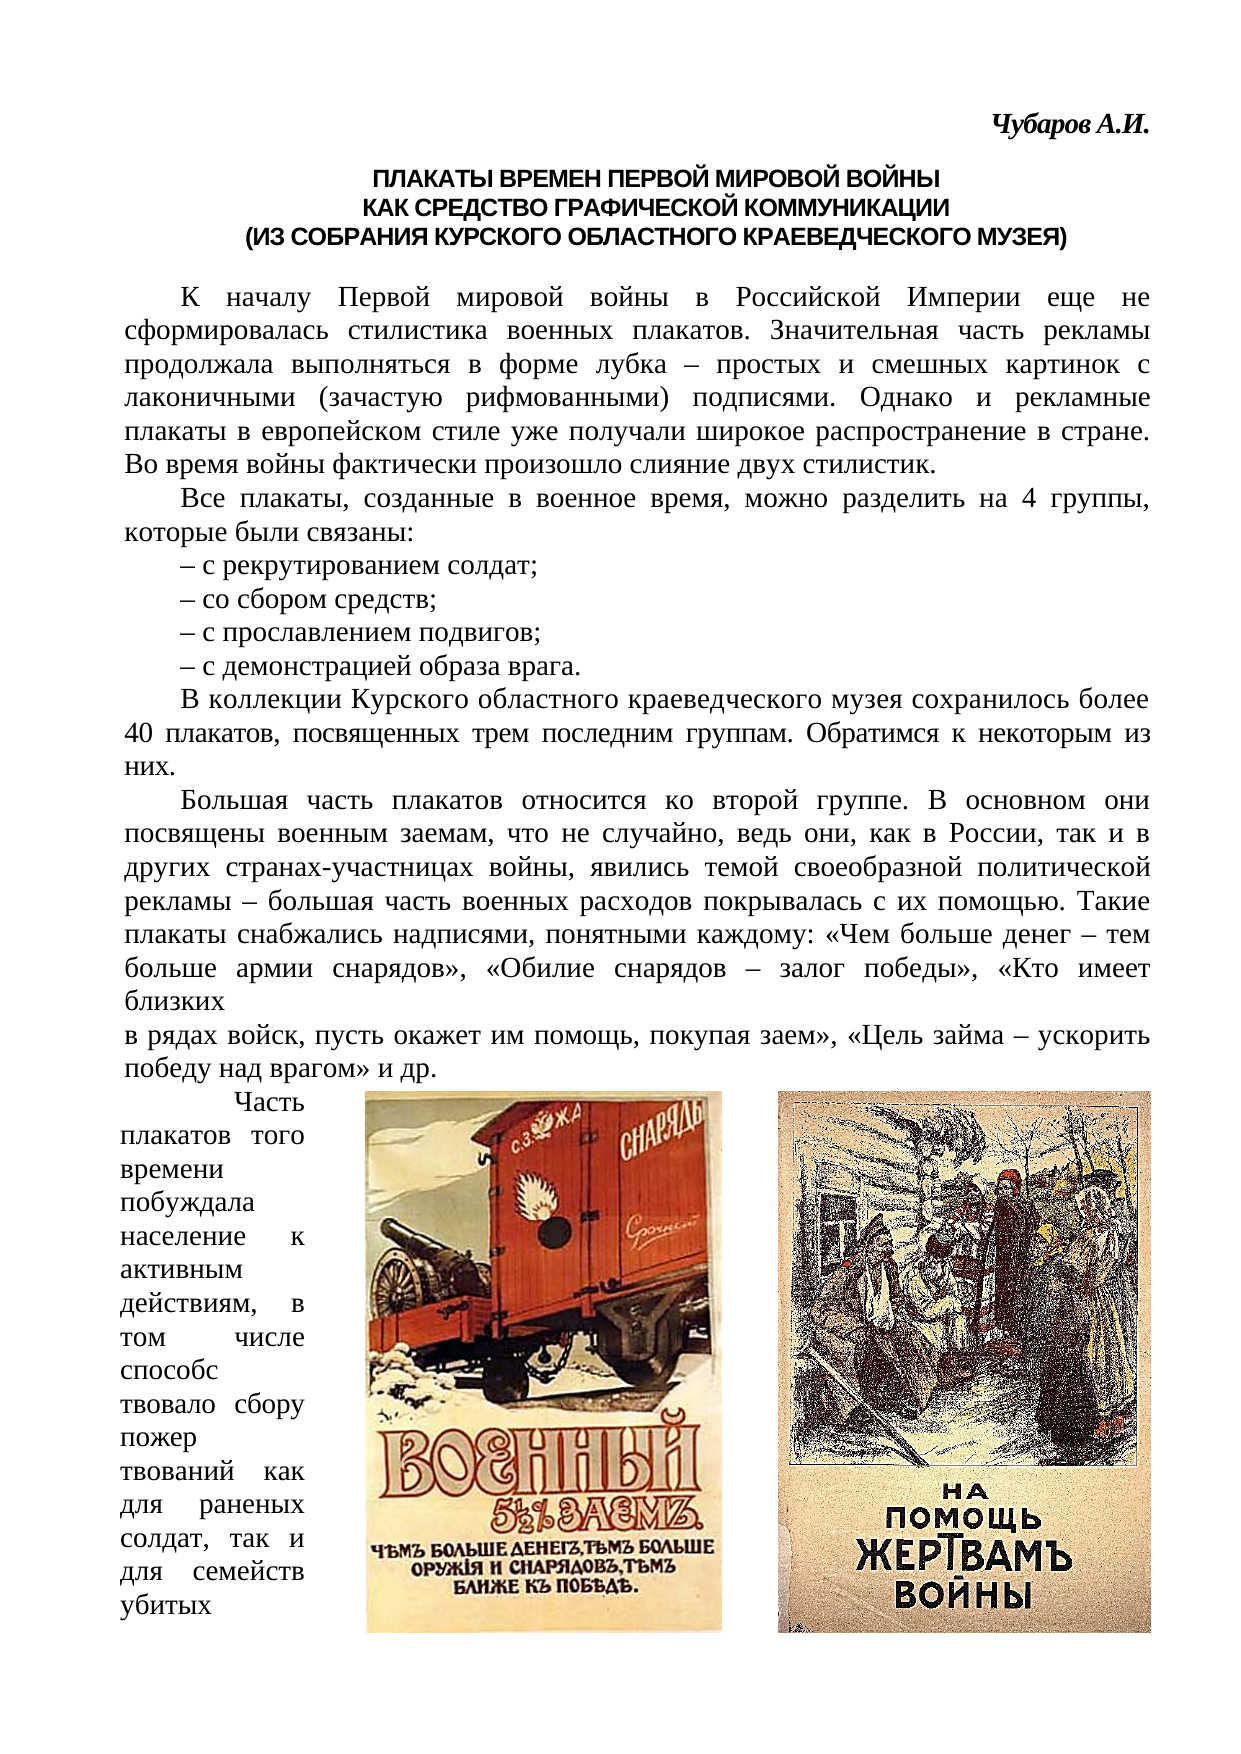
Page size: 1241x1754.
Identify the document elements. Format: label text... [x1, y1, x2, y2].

picture [364, 1091, 723, 1633]
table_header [109, 1084, 316, 1632]
text ПЛАКАТЫ ВРЕМЕН ПЕРВОЙ МИРОВОЙ ВОЙНЫ [124, 164, 1152, 193]
text КАК СРЕДСТВО ГРАФИЧЕСКОЙ КОММУНИКАЦИИ [124, 193, 1152, 221]
picture [778, 1091, 1152, 1633]
text (ИЗ СОБРАНИЯ КУРСКОГО ОБЛАСТНОГО КРАЕВЕДЧЕСКОГО МУЗЕЯ) [124, 221, 1152, 250]
text В коллекции Курского областного краеведческого музея сохранилось более 40 плакатов, посвященных трем последним группам. Обратимся к некоторым из них. [124, 681, 1152, 782]
text Все плакаты, созданные в военное время, можно разделить на 4 группы, которые были связаны: [124, 480, 1152, 547]
text – с рекрутированием солдат; [124, 547, 1152, 581]
table_header [729, 1084, 1152, 1632]
text – с прославлением подвигов; [124, 614, 1152, 648]
text в рядах войск, пусть окажет им помощь, покупая заем», «Цель займа – ускорить победу над врагом» и др. [124, 1017, 1152, 1084]
text – с демонстрацией образа врага. [124, 648, 1152, 681]
text Большая часть плакатов относится ко второй группе. В основном они посвящены военным заемам, что не случайно, ведь они, как в России, так и в других странах-участницах войны, явились темой своеобразной политической рекламы – большая часть военных расходов покрывалась с их помощью. Такие плакаты снабжались надписями, понятными каждому: «Чем больше денег – тем больше армии снарядов», «Обилие снарядов – залог победы», «Кто имеет близких [124, 782, 1152, 1017]
table_header [316, 1084, 729, 1632]
text Чубаров А.И. [124, 106, 1152, 140]
text – со сбором средств; [124, 581, 1152, 614]
text К началу Первой мировой войны в Российской Империи еще не сформировалась стилистика военных плакатов. Значительная часть рекламы продолжала выполняться в форме лубка – простых и смешных картинок с лаконичными (зачастую рифмованными) подписями. Однако и рекламные плакаты в европейском стиле уже получали широкое распространение в стране. Во время войны фактически произошло слияние двух стилистик. [124, 279, 1152, 480]
